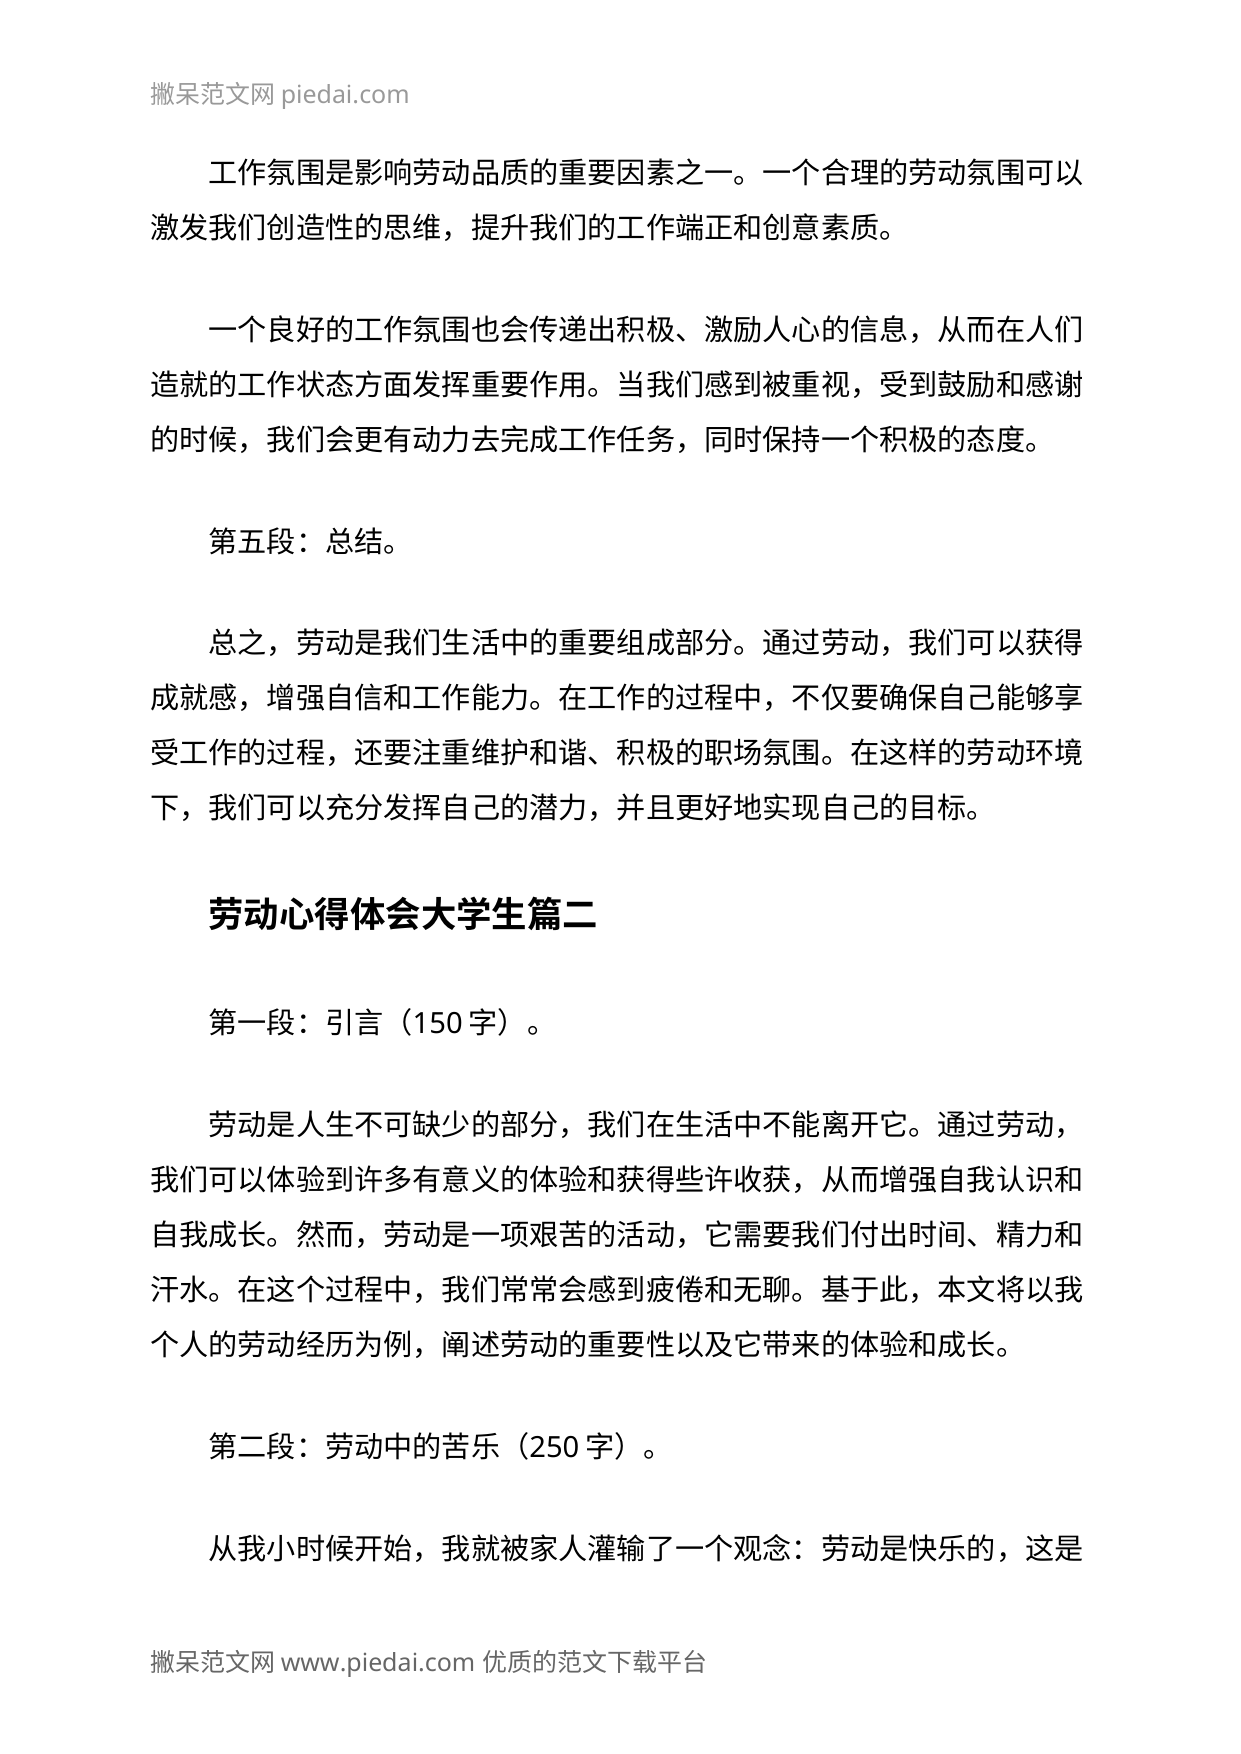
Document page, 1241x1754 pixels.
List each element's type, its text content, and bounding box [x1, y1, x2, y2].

text 劳动心得体会大学生篇二 [150, 886, 1090, 938]
text 劳动是人生不可缺少的部分，我们在生活中不能离开它。通过劳动，我们可以体验到许多有意义的体验和获得些许收获，从而增强自我认识和自我成长。然而，劳动是一项艰苦的活动，它需要我们付出时间、精力和汗水。在这个过程中，我们常常会感到疲倦和无聊。基于此，本文将以我个人的劳动经历为例，阐述劳动的重要性以及它带来的体验和成长。 [150, 1102, 1090, 1364]
text 总之，劳动是我们生活中的重要组成部分。通过劳动，我们可以获得成就感，增强自信和工作能力。在工作的过程中，不仅要确保自己能够享受工作的过程，还要注重维护和谐、积极的职场氛围。在这样的劳动环境下，我们可以充分发挥自己的潜力，并且更好地实现自己的目标。 [150, 620, 1090, 827]
text 工作氛围是影响劳动品质的重要因素之一。一个合理的劳动氛围可以激发我们创造性的思维，提升我们的工作端正和创意素质。 [150, 150, 1090, 247]
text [150, 1525, 1090, 1567]
text 第一段：引言（150字）。 [150, 1000, 1090, 1042]
text 第五段：总结。 [150, 518, 1090, 561]
text 一个良好的工作氛围也会传递出积极、激励人心的信息，从而在人们造就的工作状态方面发挥重要作用。当我们感到被重视，受到鼓励和感谢的时候，我们会更有动力去完成工作任务，同时保持一个积极的态度。 [150, 307, 1090, 459]
text 第二段：劳动中的苦乐（250字）。 [150, 1423, 1090, 1466]
